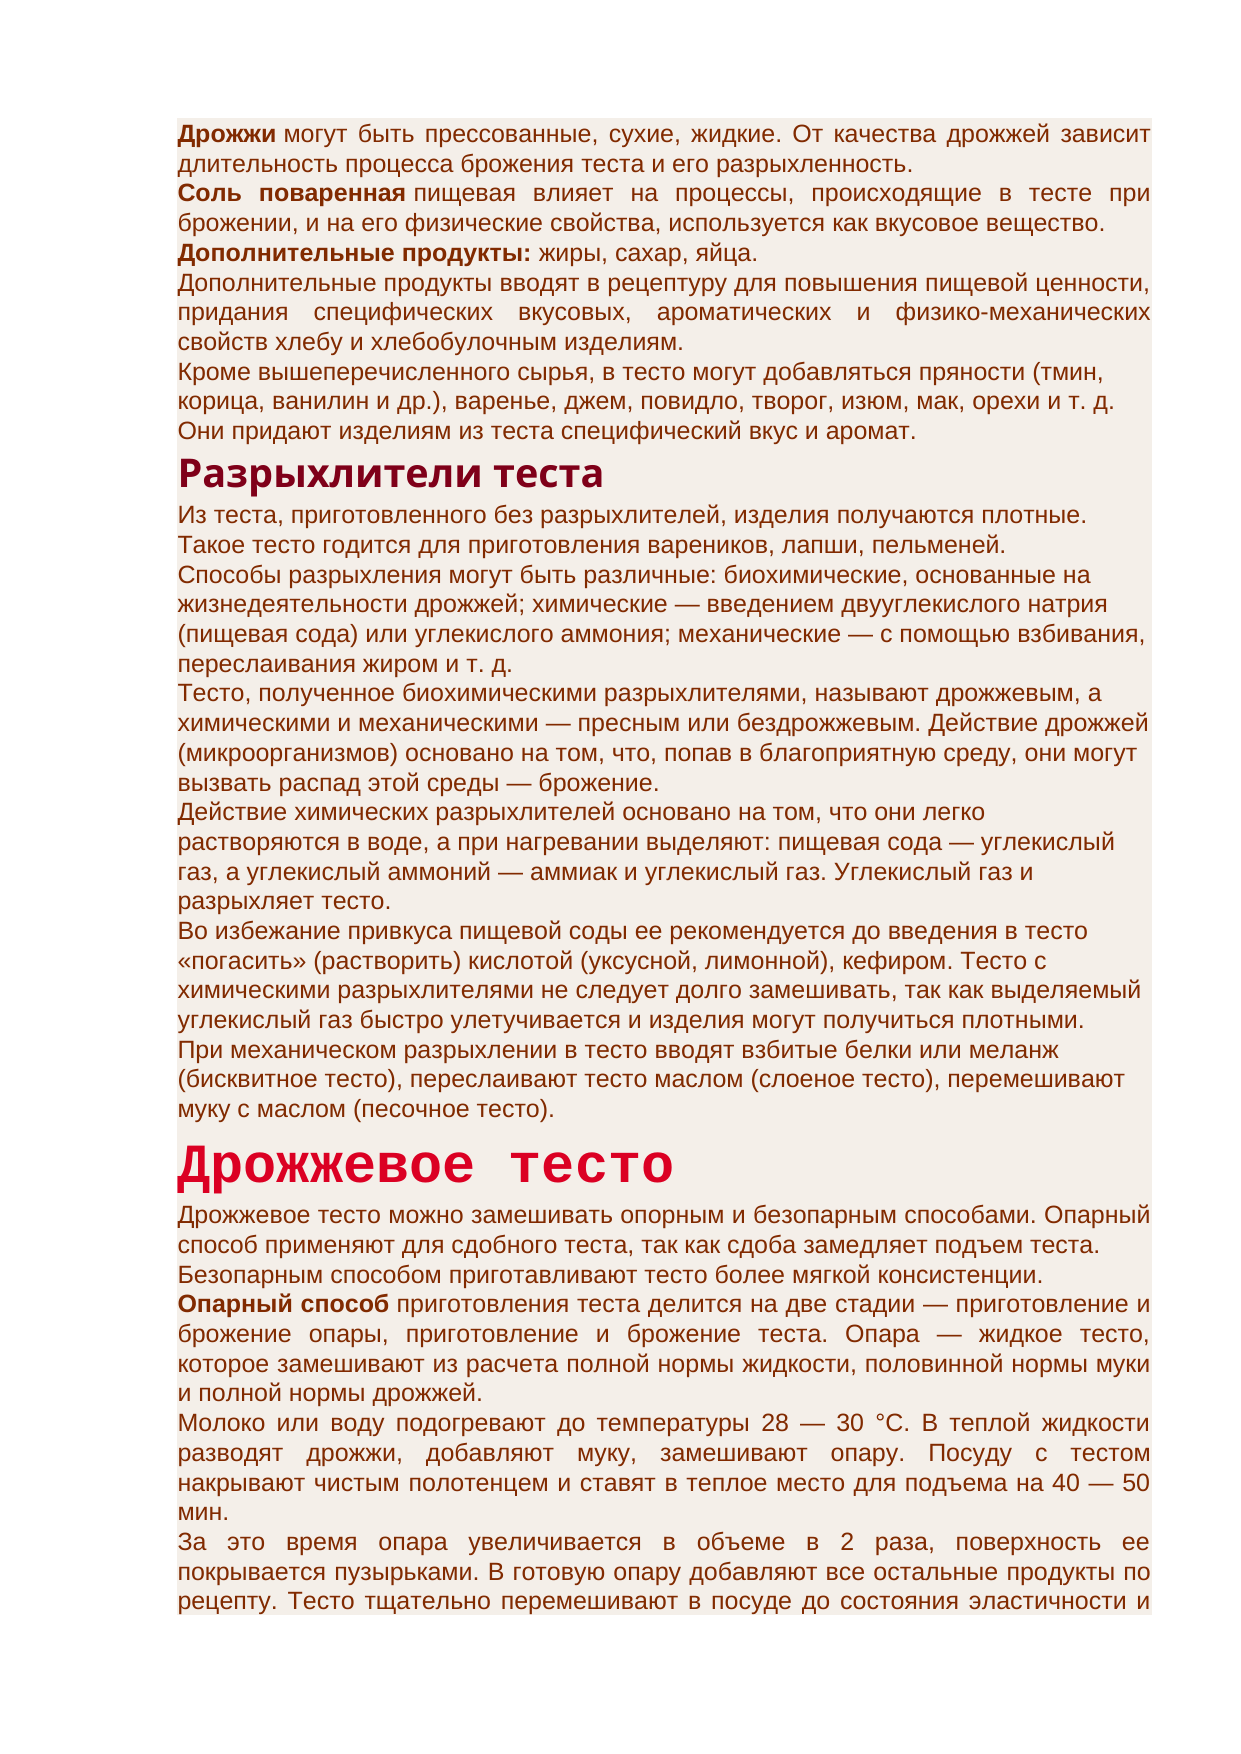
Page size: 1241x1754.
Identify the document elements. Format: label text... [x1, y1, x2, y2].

text Дрожжевое тесто [177, 1123, 1152, 1199]
text Из теста, приготовленного без разрыхлителей, изделия получаются плотные. Такое тесто годится для приготовления вареников, лапши, пельменей. [177, 499, 1152, 559]
text Дополнительные продукты вводят в рецептуру для повышения пищевой ценности, придания специфических вкусовых, ароматических и физико-механических свойств хлебу и хлебобулочным изделиям. [177, 267, 1152, 356]
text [177, 1526, 1152, 1615]
text Безопарным способом приготавливают тесто более мягкой консистенции. [177, 1259, 1152, 1288]
text Во избежание привкуса пищевой соды ее рекомендуется до введения в тесто «погасить» (растворить) кислотой (уксусной, лимонной), кефиром. Тесто с химическими разрыхлителями не следует долго замешивать, так как выделяемый углекислый газ быстро улетучивается и изделия могут получиться плотными. [177, 915, 1152, 1034]
text Дрожжевое тесто можно замешивать опорным и безопарным способами. Опарный способ применяют для сдобного теста, так как сдоба замедляет подъем теста. [177, 1199, 1152, 1259]
text Молоко или воду подогревают до температуры 28 — 30 °С. В теплой жидкости разводят дрожжи, добавляют муку, замешивают опару. Посуду с тестом накрывают чистым полотенцем и ставят в теплое место для подъема на 40 — 50 мин. [177, 1407, 1152, 1526]
text Соль поваренная пищевая влияет на процессы, происходящие в тесте при брожении, и на его физические свойства, используется как вкусовое вещество. [177, 177, 1152, 237]
text Действие химических разрыхлителей основано на том, что они легко растворяются в воде, а при нагревании выделяют: пищевая сода — углекислый газ, а углекислый аммоний — аммиак и углекислый газ. Углекислый газ и разрыхляет тесто. [177, 796, 1152, 915]
text Дополнительные продукты: жиры, сахар, яйца. [177, 237, 1152, 267]
text Опарный способ приготовления теста делится на две стадии — приготовление и брожение опары, приготовление и брожение теста. Опара — жидкое тесто, которое замешивают из расчета полной нормы жидкости, половинной нормы муки и полной нормы дрожжей. [177, 1288, 1152, 1407]
text Способы разрыхления могут быть различные: биохимические, основанные на жизнедеятельности дрожжей; химические — введением двууглекислого натрия (пищевая сода) или углекислого аммония; механические — с помощью взбивания, переслаивания жиром и т. д. [177, 559, 1152, 677]
text Разрыхлители теста [177, 445, 1152, 499]
text Дрожжи могут быть прессованные, сухие, жидкие. От качества дрожжей зависит длительность процесса брожения теста и его разрыхленность. [177, 118, 1152, 177]
text Кроме вышеперечисленного сырья, в тесто могут добавляться пряности (тмин, корица, ванилин и др.), варенье, джем, повидло, творог, изюм, мак, орехи и т. д. Они придают изделиям из теста специфический вкус и аромат. [177, 356, 1152, 445]
text Тесто, полученное биохимическими разрыхлителями, называют дрожжевым, а химическими и механическими — пресным или бездрожжевым. Действие дрожжей (микроорганизмов) основано на том, что, попав в благоприятную среду, они могут вызвать распад этой среды — брожение. [177, 677, 1152, 796]
text При механическом разрыхлении в тесто вводят взбитые белки или меланж (бисквитное тесто), переслаивают тесто маслом (слоеное тесто), перемешивают муку с маслом (песочное тесто). [177, 1034, 1152, 1123]
